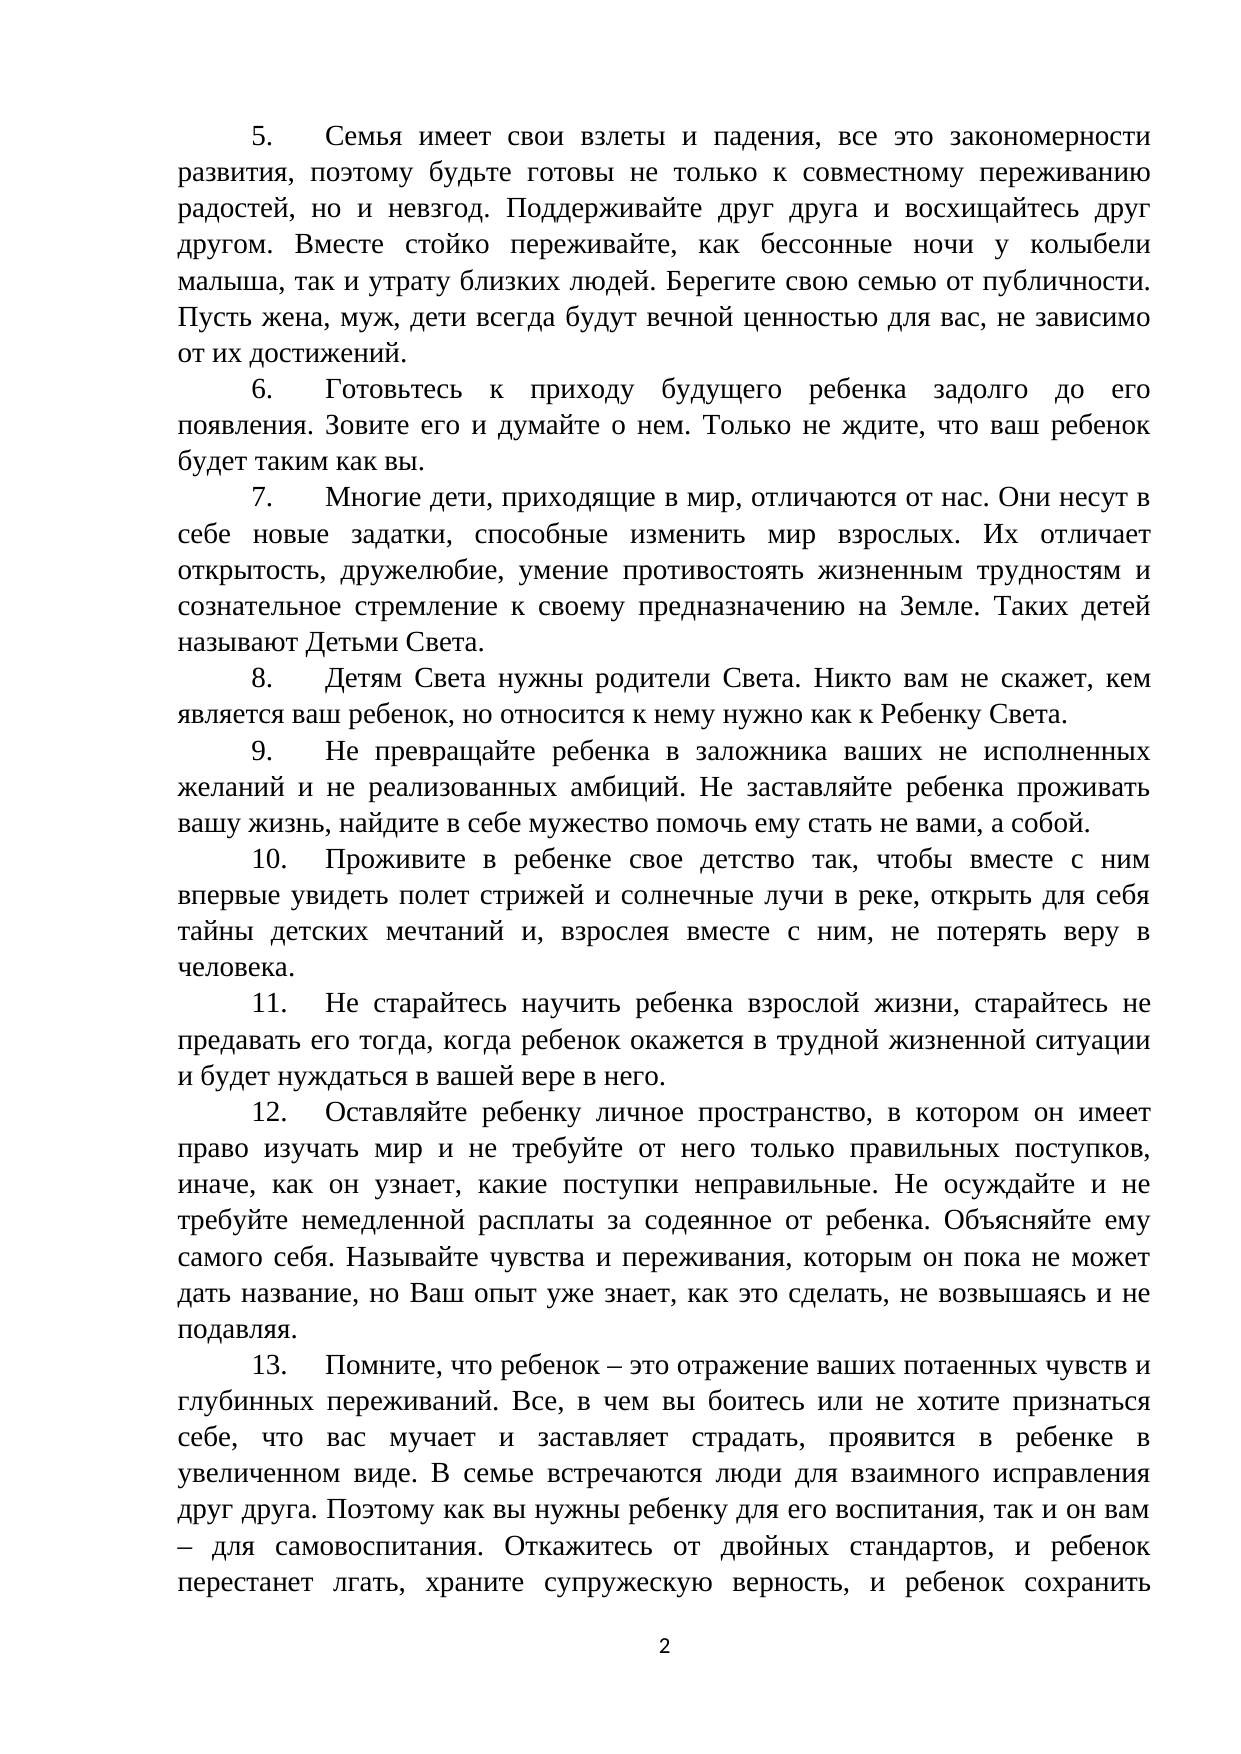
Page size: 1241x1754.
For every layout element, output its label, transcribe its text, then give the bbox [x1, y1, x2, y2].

list Готовьтесь к приходу будущего ребенка задолго до его появления. Зовите его и думайте о нем. Только не ждите, что ваш ребенок будет таким как вы. [177, 371, 1152, 477]
list Не старайтесь научить ребенка взрослой жизни, старайтесь не предавать его тогда, когда ребенок окажется в трудной жизненной ситуации и будет нуждаться в вашей вере в него. [177, 986, 1152, 1091]
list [177, 1347, 1152, 1597]
list Многие дети, приходящие в мир, отличаются от нас. Они несут в себе новые задатки, способные изменить мир взрослых. Их отличает открытость, дружелюбие, умение противостоять жизненным трудностям и сознательное стремление к своему предназначению на Земле. Таких детей называют Детьми Света. [177, 479, 1152, 658]
list Оставляйте ребенку личное пространство, в котором он имеет право изучать мир и не требуйте от него только правильных поступков, иначе, как он узнает, какие поступки неправильные. Не осуждайте и не требуйте немедленной расплаты за содеянное от ребенка. Объясняйте ему самого себя. Называйте чувства и переживания, которым он пока не может дать название, но Ваш опыт уже знает, как это сделать, не возвышаясь и не подавляя. [177, 1094, 1152, 1344]
list Не превращайте ребенка в заложника ваших не исполненных желаний и не реализованных амбиций. Не заставляйте ребенка проживать вашу жизнь, найдите в себе мужество помочь ему стать не вами, а собой. [177, 733, 1152, 838]
list Детям Света нужны родители Света. Никто вам не скажет, кем является ваш ребенок, но относится к нему нужно как к Ребенку Света. [177, 660, 1152, 730]
list Семья имеет свои взлеты и падения, все это закономерности развития, поэтому будьте готовы не только к совместному переживанию радостей, но и невзгод. Поддерживайте друг друга и восхищайтесь друг другом. Вместе стойко переживайте, как бессонные ночи у колыбели малыша, так и утрату близких людей. Берегите свою семью от публичности. Пусть жена, муж, дети всегда будут вечной ценностью для вас, не зависимо от их достижений. [177, 118, 1152, 368]
list Проживите в ребенке свое детство так, чтобы вместе с ним впервые увидеть полет стрижей и солнечные лучи в реке, открыть для себя тайны детских мечтаний и, взрослея вместе с ним, не потерять веру в человека. [177, 841, 1152, 983]
